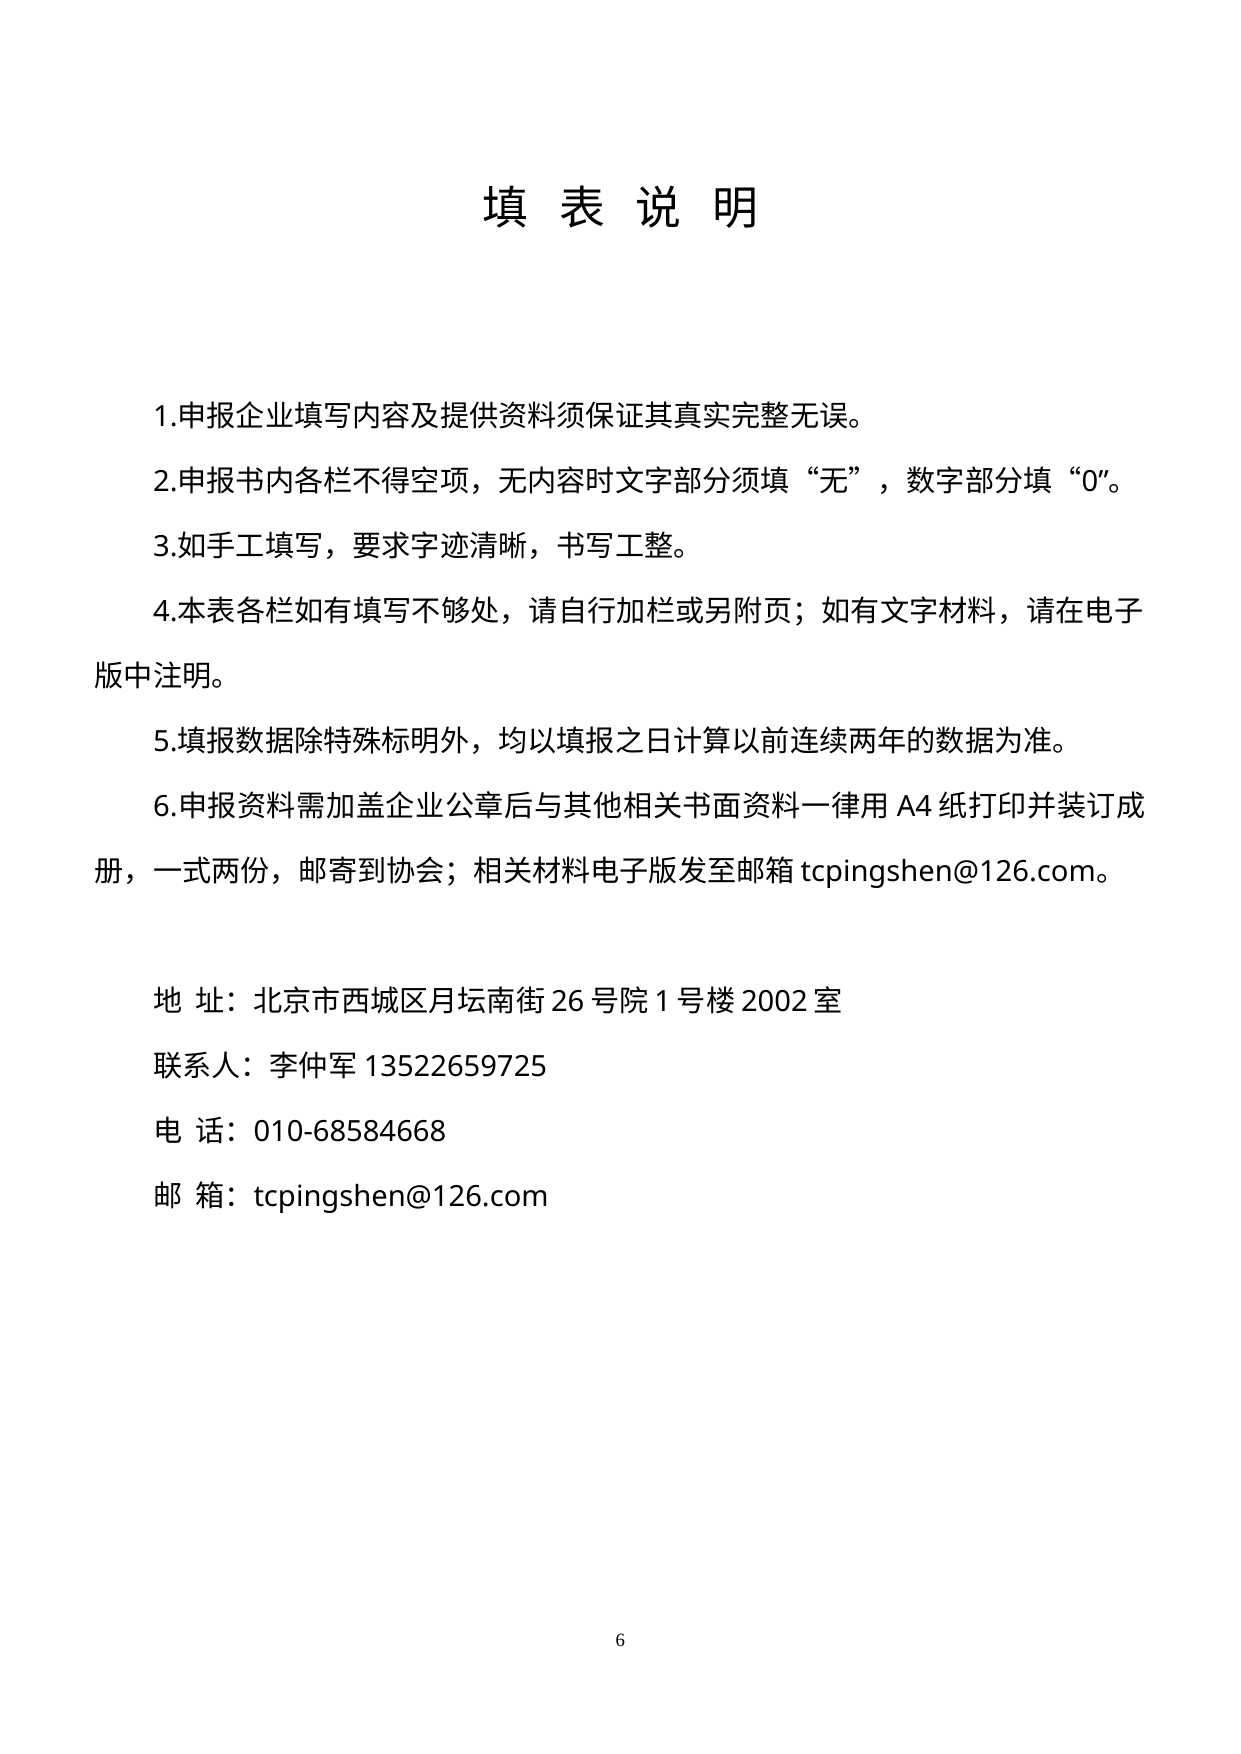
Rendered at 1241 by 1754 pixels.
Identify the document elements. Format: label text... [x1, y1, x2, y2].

text 地 址：北京市西城区月坛南街26号院1号楼2002室 [94, 966, 1146, 1031]
text 联系人：李仲军 13522659725 [94, 1031, 1146, 1096]
text 5.填报数据除特殊标明外，均以填报之日计算以前连续两年的数据为准。 [94, 706, 1146, 771]
text 电 话：010-68584668 [94, 1096, 1146, 1161]
text 1.申报企业填写内容及提供资料须保证其真实完整无误。 [94, 381, 1146, 446]
text 邮 箱：tcpingshen@126.com [94, 1161, 1146, 1226]
subtitle 填 表 说 明 [94, 156, 1146, 253]
text 4.本表各栏如有填写不够处，请自行加栏或另附页；如有文字材料，请在电子版中注明。 [94, 576, 1146, 706]
text 3.如手工填写，要求字迹清晰，书写工整。 [94, 511, 1146, 576]
text 2.申报书内各栏不得空项，无内容时文字部分须填“无”，数字部分填“0”。 [94, 446, 1146, 511]
text 6.申报资料需加盖企业公章后与其他相关书面资料一律用A4纸打印并装订成册，一式两份，邮寄到协会；相关材料电子版发至邮箱tcpingshen@126.com。 [94, 771, 1146, 901]
